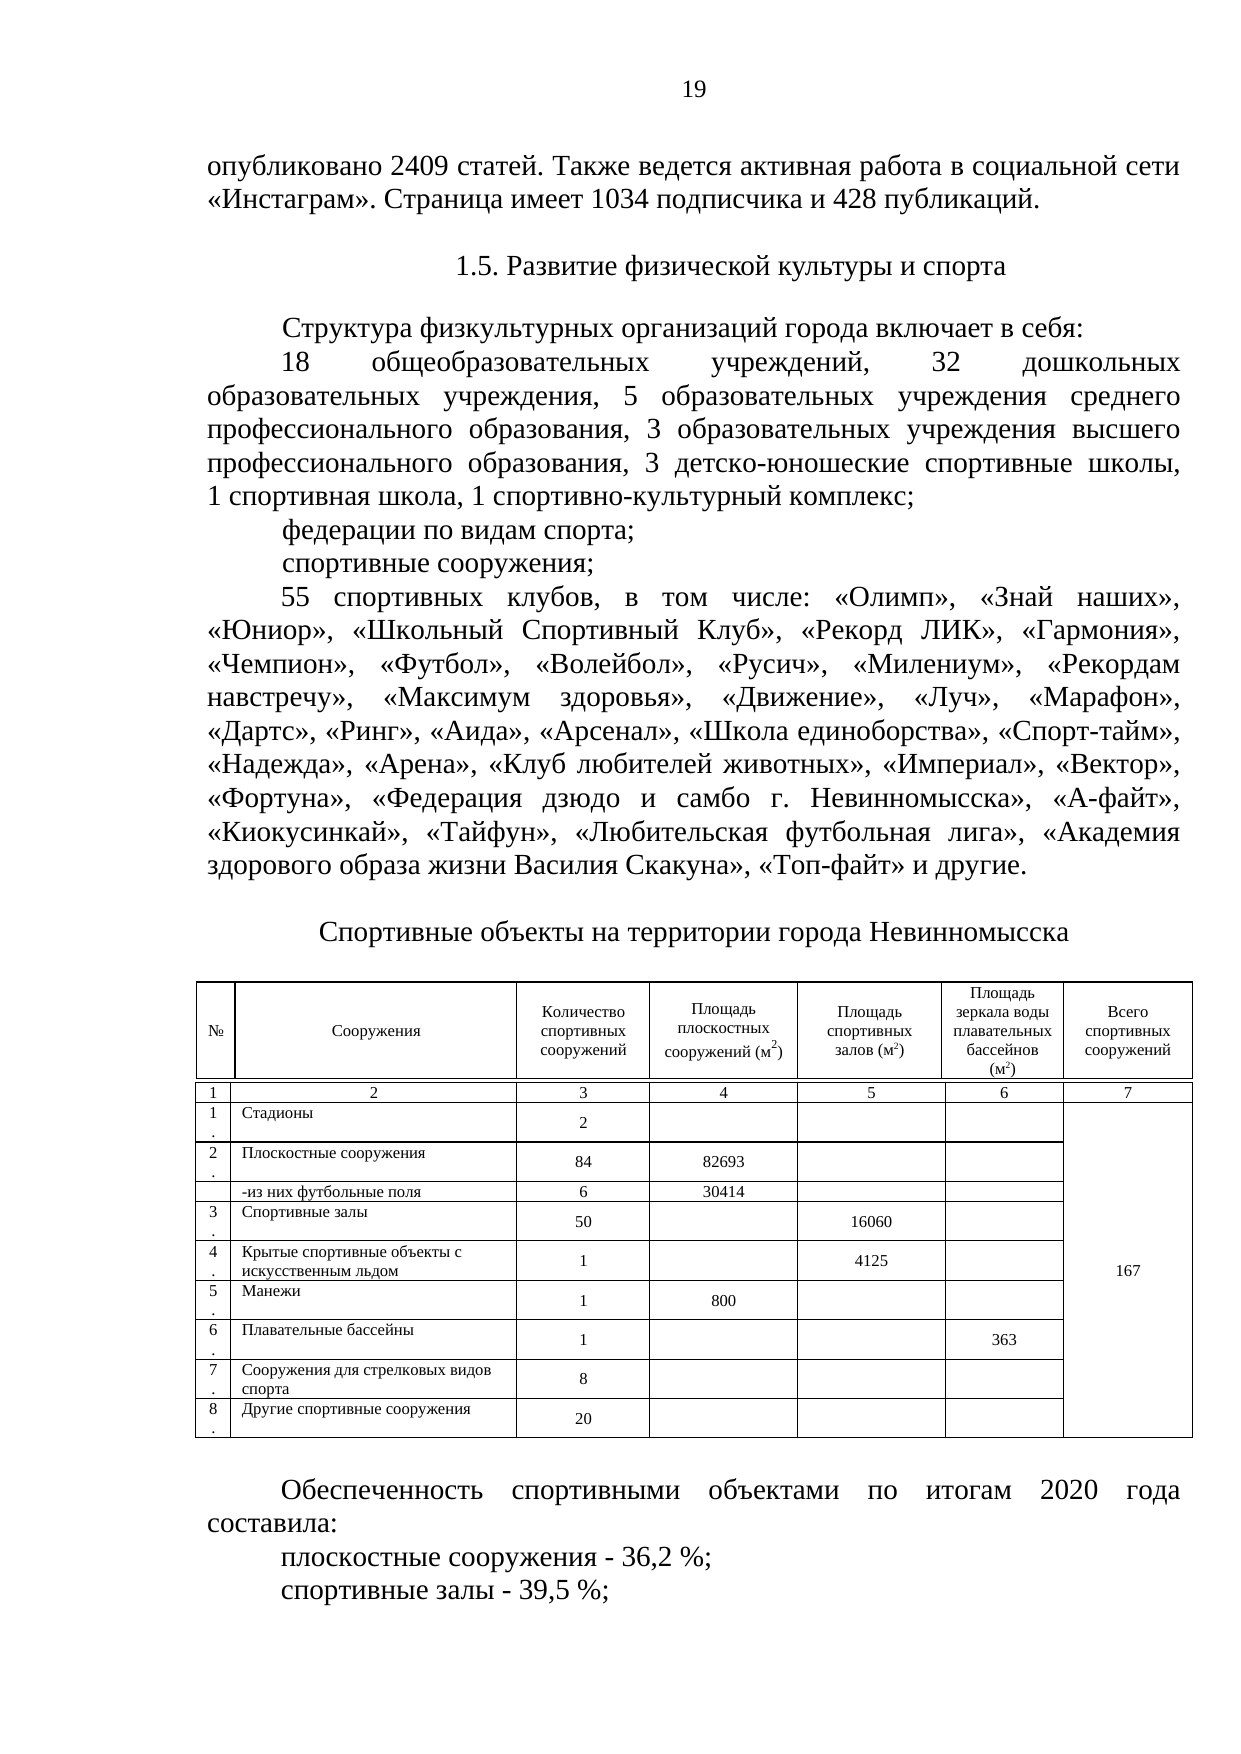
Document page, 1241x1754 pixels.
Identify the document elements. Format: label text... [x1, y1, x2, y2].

table_cell [798, 1281, 945, 1319]
table_cell 7. [196, 1360, 230, 1398]
table_header Сооружения [236, 983, 516, 1078]
text спортивные сооружения; [207, 545, 1181, 579]
table_cell 8. [196, 1399, 230, 1437]
table_cell 1 [517, 1320, 649, 1358]
table_cell [946, 1182, 1063, 1201]
table_cell [946, 1103, 1063, 1141]
table_cell [946, 1399, 1063, 1437]
table_cell 8 [517, 1360, 649, 1398]
table_header 3 [517, 1083, 649, 1102]
table_header 7 [1064, 1083, 1192, 1102]
table_cell Крытые спортивные объекты с искусственным льдом [231, 1241, 516, 1280]
table_cell [650, 1320, 797, 1358]
table_cell 16060 [798, 1202, 945, 1240]
table_header Всего спортивных сооружений [1064, 983, 1192, 1078]
table_cell 6 [517, 1182, 649, 1201]
table_cell -из них футбольные поля [231, 1182, 516, 1201]
table_header Площадь зеркала воды плавательных бассейнов (м2) [942, 983, 1063, 1078]
table_cell [798, 1320, 945, 1358]
table_cell [650, 1103, 797, 1141]
table_cell 50 [517, 1202, 649, 1240]
table_header Площадь спортивных залов (м2) [798, 983, 941, 1078]
table_header Площадь плоскостных сооружений (м2) [650, 983, 797, 1078]
table_cell 800 [650, 1281, 797, 1319]
table_header № [197, 983, 234, 1078]
text федерации по видам спорта; [207, 512, 1181, 545]
text Обеспеченность спортивными объектами по итогам 2020 года составила: [207, 1472, 1181, 1539]
table_cell [798, 1103, 945, 1141]
table_cell [798, 1182, 945, 1201]
table_cell 5. [196, 1281, 230, 1319]
table_cell 30414 [650, 1182, 797, 1201]
table_cell 2. [196, 1143, 230, 1181]
table_cell 2 [517, 1103, 649, 1141]
table_cell Сооружения для стрелковых видов спорта [231, 1360, 516, 1398]
table_header 6 [946, 1083, 1063, 1102]
table_cell [946, 1202, 1063, 1240]
table_cell 3. [196, 1202, 230, 1240]
table_cell 1 [517, 1241, 649, 1280]
table_cell [946, 1281, 1063, 1319]
table_header 1 [196, 1083, 230, 1102]
table_cell [650, 1399, 797, 1437]
table_cell 6. [196, 1320, 230, 1358]
table_cell [798, 1143, 945, 1181]
text 55 спортивных клубов, в том числе: «Олимп», «Знай наших», «Юниор», «Школьный Спортивный Клуб», «Рекорд ЛИК», «Гармония», «Чемпион», «Футбол», «Волейбол», «Русич», «Милениум», «Рекордам навстречу», «Максимум здоровья», «Движение», «Луч», «Марафон», «Дартс», «Ринг», «Аида», «Арсенал», «Школа единоборства», «Спорт-тайм», «Надежда», «Арена», «Клуб любителей животных», «Империал», «Вектор», «Фортуна», «Федерация дзюдо и самбо г. Невинномысска», «А-файт», «Киокусинкай», «Тайфун», «Любительская футбольная лига», «Академия здорового образа жизни Василия Скакуна», «Топ-файт» и другие. [207, 579, 1181, 881]
table_cell 1 [517, 1281, 649, 1319]
table_cell 167 [1064, 1103, 1192, 1437]
table_cell 4125 [798, 1241, 945, 1280]
table_cell [946, 1143, 1063, 1181]
table_cell Плоскостные сооружения [231, 1143, 516, 1181]
text Структура физкультурных организаций города включает в себя: [207, 311, 1181, 344]
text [207, 148, 1181, 215]
table_header 5 [798, 1083, 945, 1102]
table_cell [650, 1202, 797, 1240]
table_cell Манежи [231, 1281, 516, 1319]
table_header 4 [650, 1083, 797, 1102]
table_cell [946, 1360, 1063, 1398]
table_header Количество спортивных сооружений [517, 983, 649, 1078]
table_cell [196, 1182, 230, 1201]
table_cell Спортивные залы [231, 1202, 516, 1240]
table_cell 20 [517, 1399, 649, 1437]
table_cell 82693 [650, 1143, 797, 1181]
table_cell [798, 1360, 945, 1398]
table_cell [650, 1360, 797, 1398]
table_cell [946, 1241, 1063, 1280]
table_cell Другие спортивные сооружения [231, 1399, 516, 1437]
table_cell 1. [196, 1103, 230, 1141]
table_cell 363 [946, 1320, 1063, 1358]
table_header 2 [231, 1083, 516, 1102]
table_cell 4. [196, 1241, 230, 1280]
table_cell [650, 1241, 797, 1280]
table_cell [798, 1399, 945, 1437]
text плоскостные сооружения - 36,2 %; [207, 1539, 1181, 1572]
text 18 общеобразовательных учреждений, 32 дошкольных образовательных учреждения, 5 образовательных учреждения среднего профессионального образования, 3 образовательных учреждения высшего профессионального образования, 3 детско-юношеские спортивные школы, 1 спортивная школа, 1 спортивно-культурный комплекс; [207, 344, 1181, 512]
text Спортивные объекты на территории города Невинномысска [207, 914, 1181, 948]
table_cell Плавательные бассейны [231, 1320, 516, 1358]
table_cell 84 [517, 1143, 649, 1181]
table_cell Стадионы [231, 1103, 516, 1141]
subtitle 1.5. Развитие физической культуры и спорта [207, 248, 1181, 282]
text спортивные залы - 39,5 %; [207, 1572, 1181, 1606]
